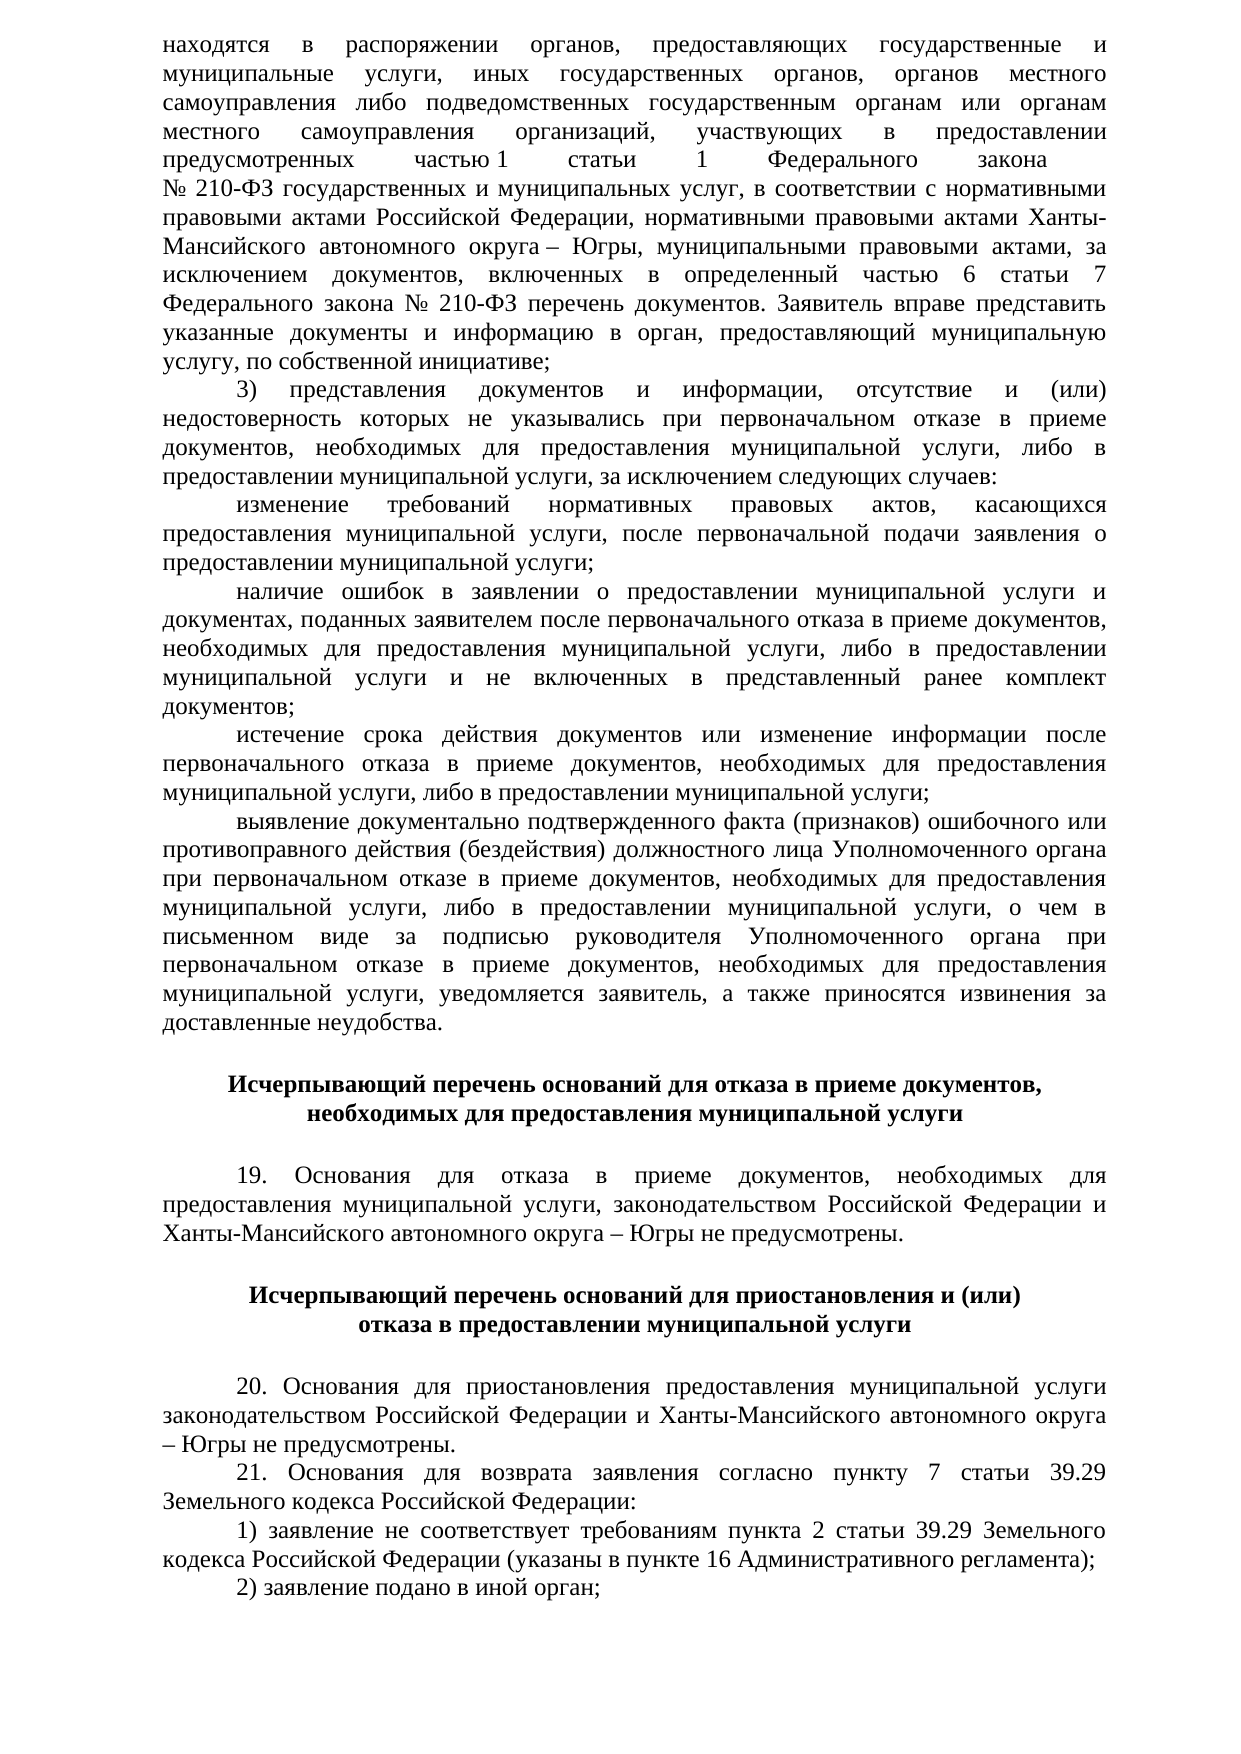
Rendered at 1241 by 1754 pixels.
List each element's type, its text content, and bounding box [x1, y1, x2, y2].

text 20. Основания для приостановления предоставления муниципальной услуги законодательством Российской Федерации и Ханты-Мансийского автономного округа – Югры не предусмотрены. [162, 1371, 1107, 1457]
text 3) представления документов и информации, отсутствие и (или) недостоверность которых не указывались при первоначальном отказе в приеме документов, необходимых для предоставления муниципальной услуги, либо в предоставлении муниципальной услуги, за исключением следующих случаев: [162, 374, 1107, 489]
text наличие ошибок в заявлении о предоставлении муниципальной услуги и документах, поданных заявителем после первоначального отказа в приеме документов, необходимых для предоставления муниципальной услуги, либо в предоставлении муниципальной услуги и не включенных в представленный ранее комплект документов; [162, 576, 1107, 719]
text 1) заявление не соответствует требованиям пункта 2 статьи 39.29 Земельного кодекса Российской Федерации (указаны в пункте 16 Административного регламента); [162, 1515, 1107, 1572]
text 21. Основания для возврата заявления согласно пункту 7 статьи 39.29 Земельного кодекса Российской Федерации: [162, 1457, 1107, 1515]
text Исчерпывающий перечень оснований для отказа в приеме документов, необходимых для предоставления муниципальной услуги [162, 1069, 1107, 1127]
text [162, 29, 1107, 374]
text Исчерпывающий перечень оснований для приостановления и (или) [162, 1280, 1107, 1309]
text отказа в предоставлении муниципальной услуги [162, 1309, 1107, 1338]
text 2) заявление подано в иной орган; [162, 1572, 1107, 1601]
text истечение срока действия документов или изменение информации после первоначального отказа в приеме документов, необходимых для предоставления муниципальной услуги, либо в предоставлении муниципальной услуги; [162, 719, 1107, 806]
text выявление документально подтвержденного факта (признаков) ошибочного или противоправного действия (бездействия) должностного лица Уполномоченного органа при первоначальном отказе в приеме документов, необходимых для предоставления муниципальной услуги, либо в предоставлении муниципальной услуги, о чем в письменном виде за подписью руководителя Уполномоченного органа при первоначальном отказе в приеме документов, необходимых для предоставления муниципальной услуги, уведомляется заявитель, а также приносятся извинения за доставленные неудобства. [162, 806, 1107, 1036]
text изменение требований нормативных правовых актов, касающихся предоставления муниципальной услуги, после первоначальной подачи заявления о предоставлении муниципальной услуги; [162, 489, 1107, 576]
text 19. Основания для отказа в приеме документов, необходимых для предоставления муниципальной услуги, законодательством Российской Федерации и Ханты-Мансийского автономного округа – Югры не предусмотрены. [162, 1160, 1107, 1247]
